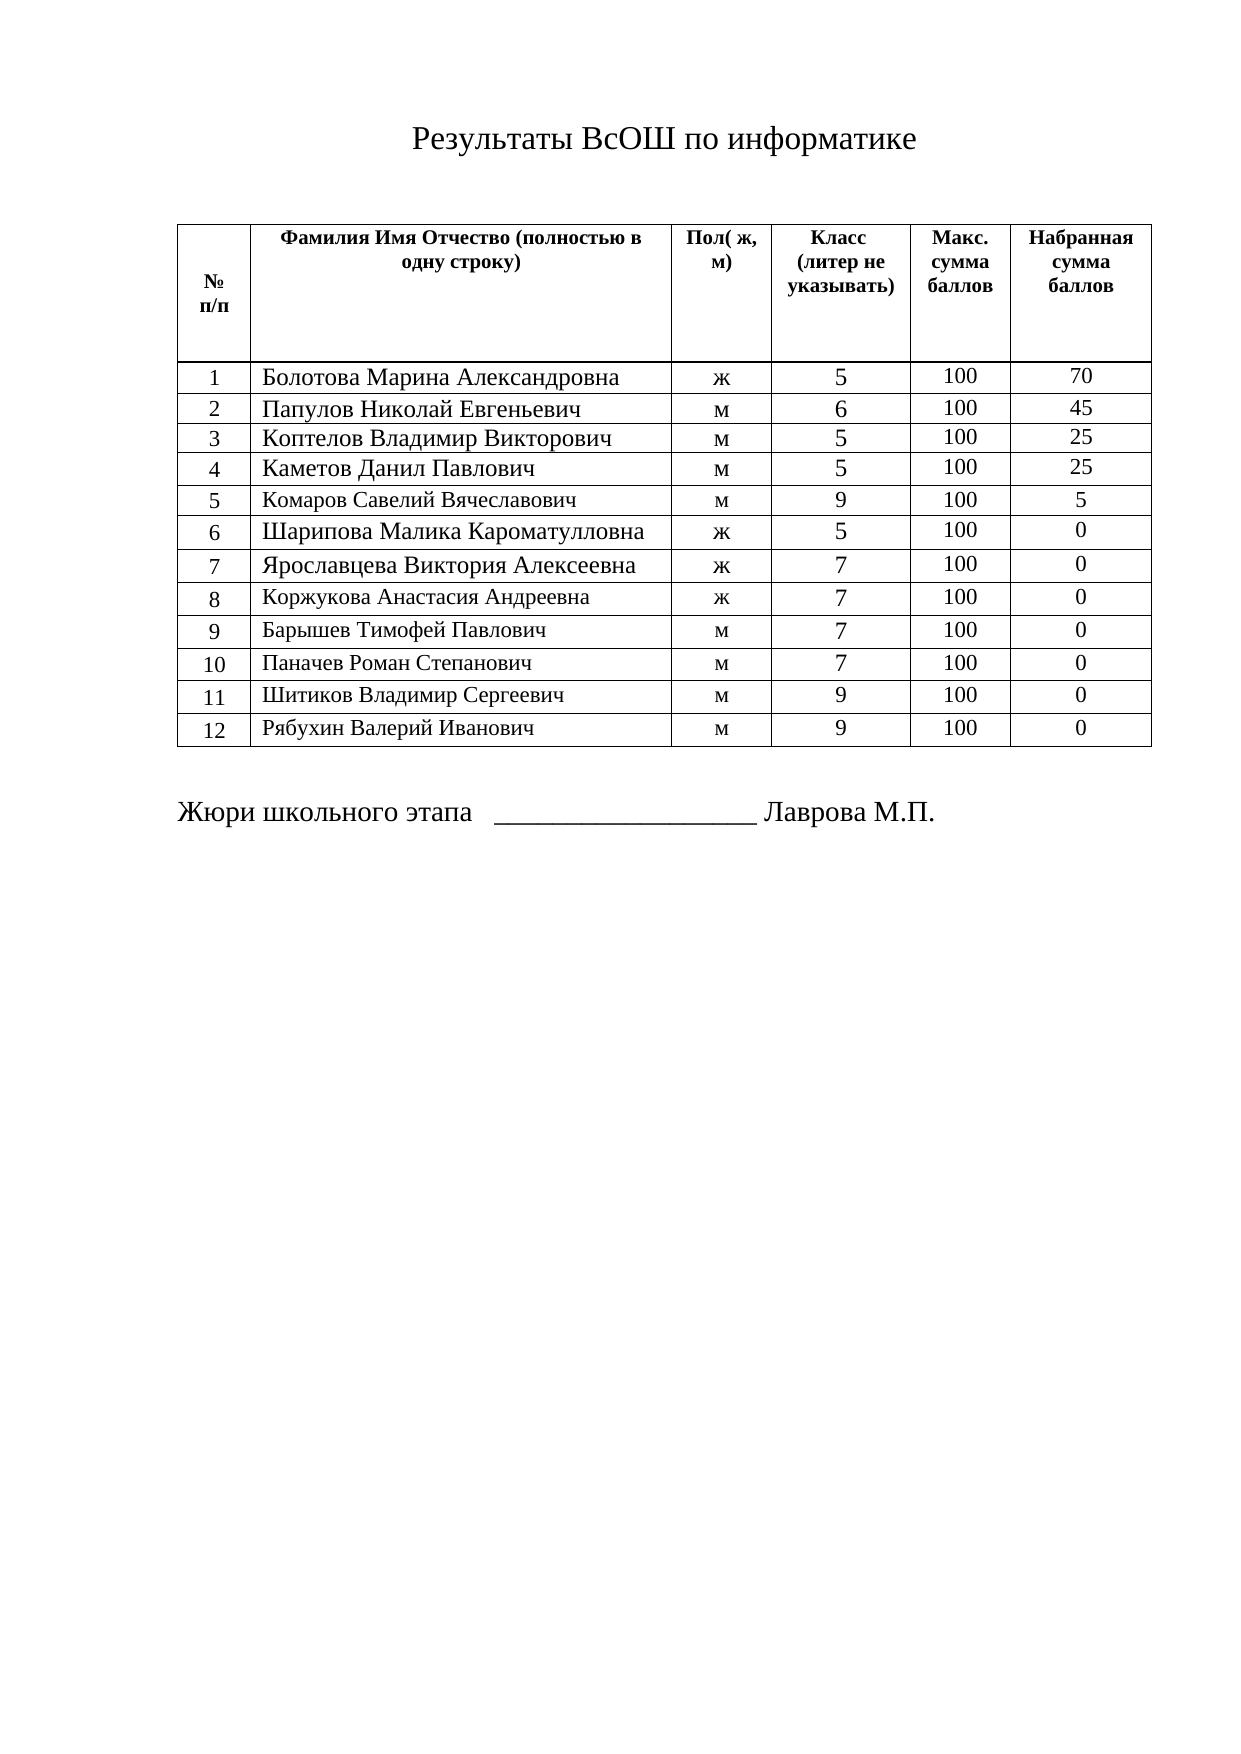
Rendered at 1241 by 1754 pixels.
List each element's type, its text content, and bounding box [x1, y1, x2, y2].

table_cell 0 [1011, 649, 1151, 680]
table_cell Шитиков Владимир Сергеевич [251, 681, 671, 713]
table_header Пол( ж, м) [672, 225, 771, 361]
table_cell 100 [911, 394, 1010, 422]
table_cell 25 [1011, 453, 1151, 485]
table_cell 100 [911, 453, 1010, 485]
table_cell 0 [1011, 550, 1151, 582]
table_cell 100 [911, 550, 1010, 582]
table_cell 5 [772, 363, 910, 393]
table_cell м [672, 681, 771, 713]
table_cell 100 [911, 424, 1010, 452]
table_cell 12 [178, 714, 250, 746]
table_cell 100 [911, 363, 1010, 393]
table_cell Каметов Данил Павлович [251, 453, 671, 485]
table_cell 100 [911, 583, 1010, 615]
table_cell 5 [1011, 486, 1151, 515]
table_cell 7 [772, 550, 910, 582]
table_cell Коптелов Владимир Викторович [251, 424, 671, 452]
table_header Фамилия Имя Отчество (полностью в одну строку) [251, 225, 671, 361]
table_cell 5 [772, 516, 910, 549]
table_cell м [672, 424, 771, 452]
text Жюри школьного этапа __________________ Лаврова М.П. [177, 794, 1152, 827]
table_cell Шарипова Малика Кароматулловна [251, 516, 671, 549]
table_cell 3 [178, 424, 250, 452]
table_cell 100 [911, 714, 1010, 746]
table_header Макс. сумма баллов [911, 225, 1010, 361]
table_cell Болотова Марина Александровна [251, 363, 671, 393]
table_cell Комаров Савелий Вячеславович [251, 486, 671, 515]
table_header Набранная сумма баллов [1011, 225, 1151, 361]
table_cell 4 [178, 453, 250, 485]
table_cell ж [672, 550, 771, 582]
table_cell Папулов Николай Евгеньевич [251, 394, 671, 422]
table_cell 0 [1011, 583, 1151, 615]
table_cell 100 [911, 649, 1010, 680]
table_cell 7 [772, 616, 910, 647]
table_cell 8 [178, 583, 250, 615]
table_cell 10 [178, 649, 250, 680]
table_cell м [672, 453, 771, 485]
table_cell Паначев Роман Степанович [251, 649, 671, 680]
table_cell 9 [178, 616, 250, 647]
table_cell 100 [911, 616, 1010, 647]
table_cell 45 [1011, 394, 1151, 422]
table_cell 9 [772, 714, 910, 746]
table_cell 2 [178, 394, 250, 422]
table_cell Ярославцева Виктория Алексеевна [251, 550, 671, 582]
table_cell 7 [772, 649, 910, 680]
table_cell 9 [772, 486, 910, 515]
table_header Класс (литер не указывать) [772, 225, 910, 361]
table_cell 70 [1011, 363, 1151, 393]
table_cell 11 [178, 681, 250, 713]
table_cell 0 [1011, 616, 1151, 647]
table_cell м [672, 649, 771, 680]
table_cell 100 [911, 516, 1010, 549]
table_cell м [672, 486, 771, 515]
table_cell м [672, 616, 771, 647]
table_cell 0 [1011, 516, 1151, 549]
table_cell 0 [1011, 714, 1151, 746]
table_cell ж [672, 516, 771, 549]
table_cell Коржукова Анастасия Андреевна [251, 583, 671, 615]
table_cell 6 [772, 394, 910, 422]
table_cell 1 [178, 363, 250, 393]
table_cell 7 [772, 583, 910, 615]
table_cell 7 [178, 550, 250, 582]
text Результаты ВсОШ по информатике [177, 118, 1152, 156]
table_cell Барышев Тимофей Павлович [251, 616, 671, 647]
table_cell 100 [911, 681, 1010, 713]
table_cell 6 [178, 516, 250, 549]
table_header № п/п [178, 225, 250, 361]
table_cell 5 [772, 424, 910, 452]
table_cell 25 [1011, 424, 1151, 452]
table_cell м [672, 714, 771, 746]
table_cell 5 [178, 486, 250, 515]
table_cell ж [672, 583, 771, 615]
table_cell м [672, 394, 771, 422]
table_cell ж [672, 363, 771, 393]
table_cell Рябухин Валерий Иванович [251, 714, 671, 746]
table_cell 9 [772, 681, 910, 713]
table_cell 100 [911, 486, 1010, 515]
table_cell 0 [1011, 681, 1151, 713]
table_cell 5 [772, 453, 910, 485]
